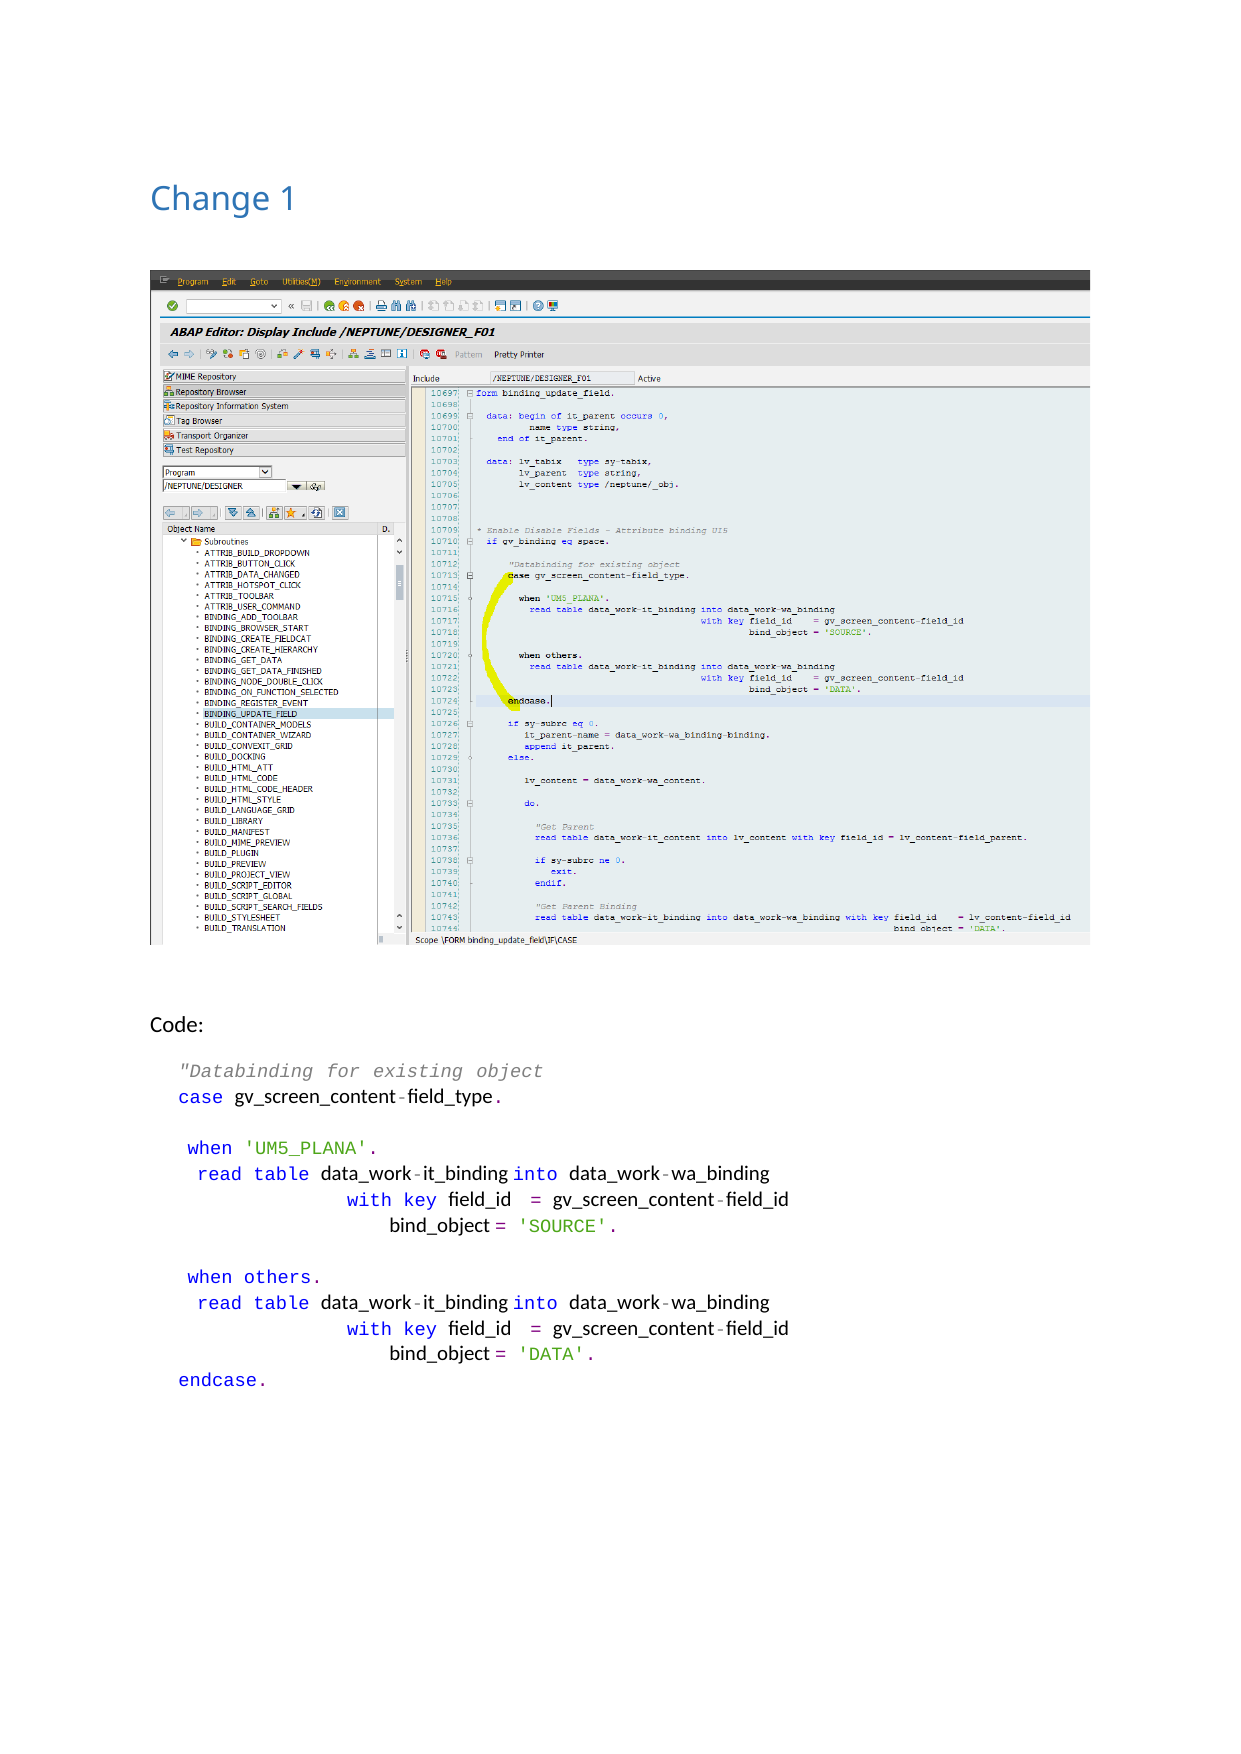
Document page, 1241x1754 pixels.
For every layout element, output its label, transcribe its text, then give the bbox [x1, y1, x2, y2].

text Code: [150, 1010, 1090, 1038]
text "Databinding for existing object case gv_screen_content-field_type. when 'UM5_PLANA'. read table data_work-it_binding into data_work-wa_binding with key field_id = gv_screen_content-field_id bind_object = 'SOURCE'. when others. read table data_work-it_binding into data_work-wa_binding with key field_id = gv_screen_content-field_id bind_object = 'DATA'. endcase. [150, 1057, 1090, 1392]
subtitle Change 1 [150, 175, 1090, 220]
picture [150, 270, 1091, 945]
